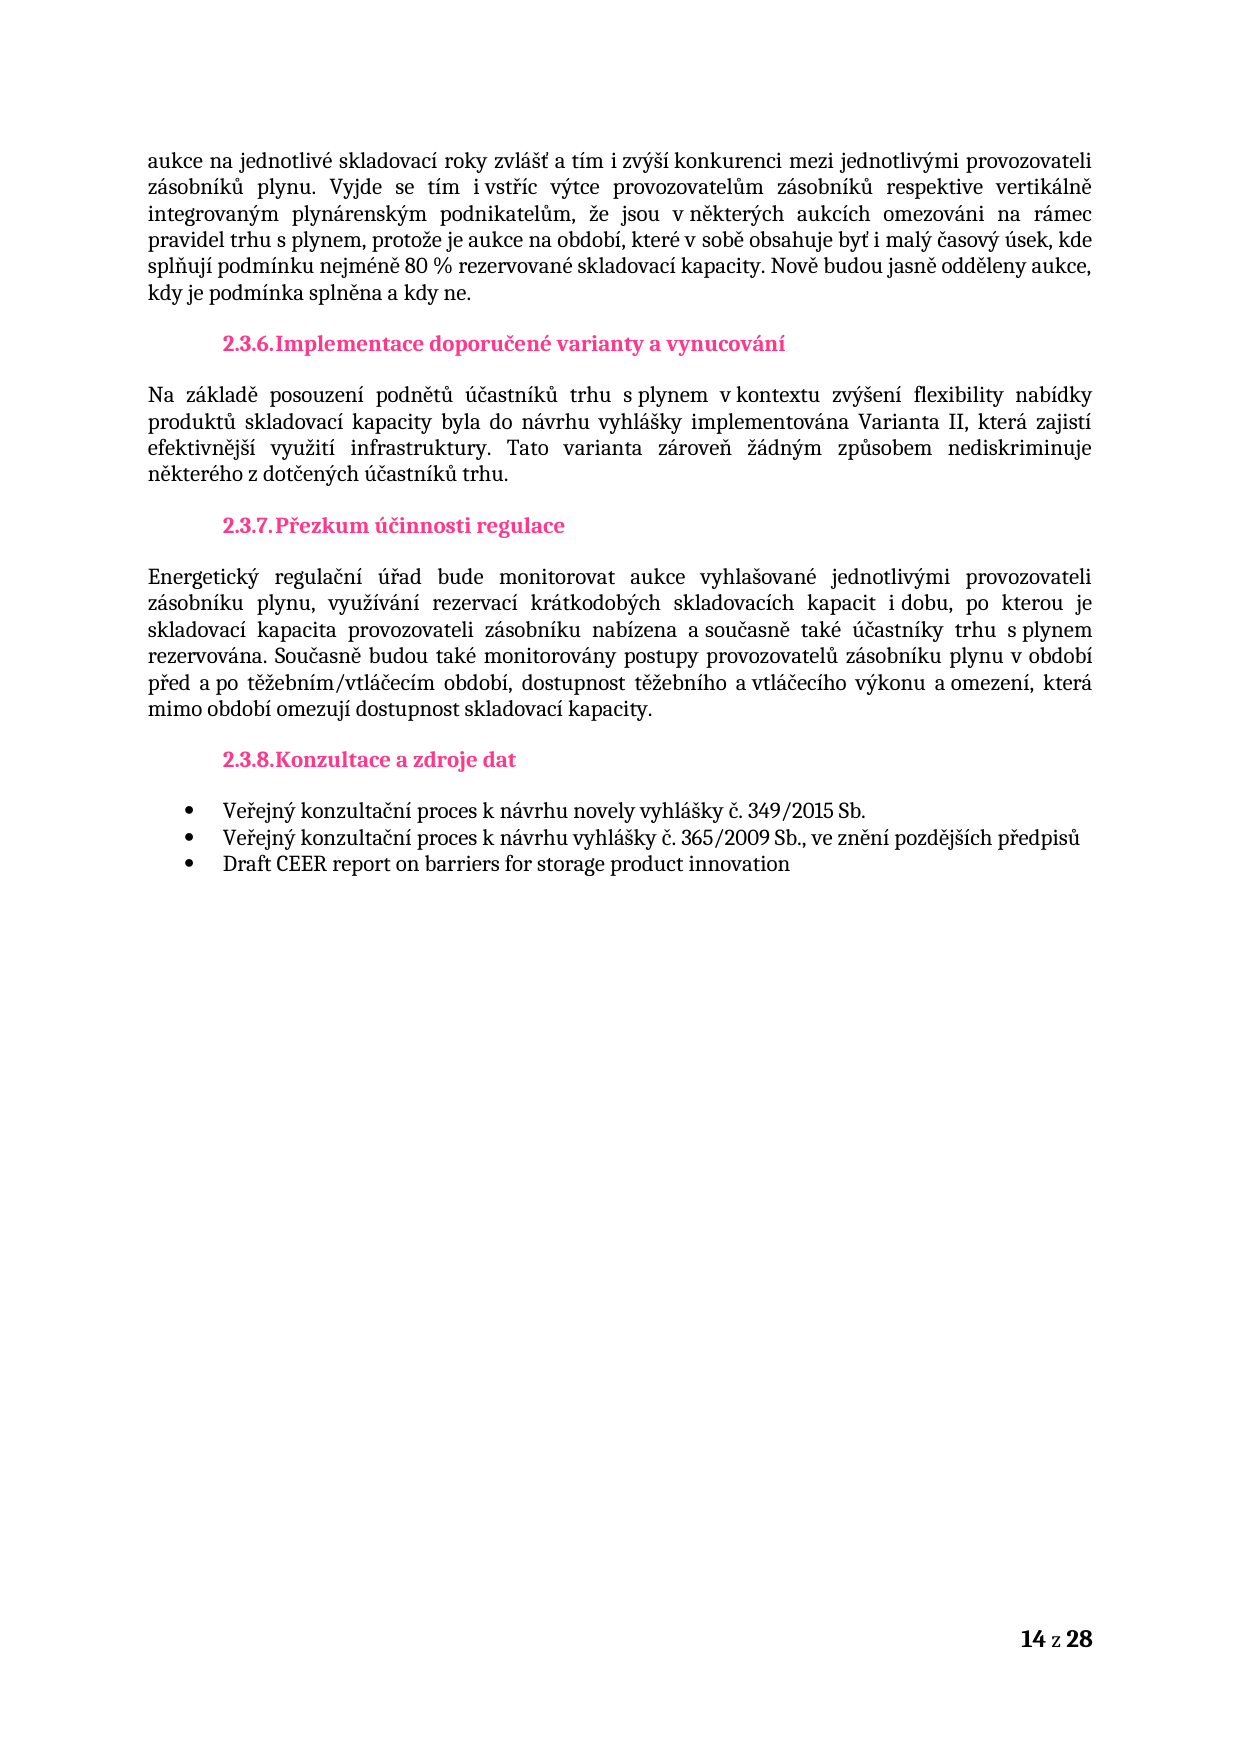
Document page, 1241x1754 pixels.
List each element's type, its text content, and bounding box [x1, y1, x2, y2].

text Implementace doporučené varianty a vynucování [223, 331, 1093, 357]
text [148, 148, 1093, 306]
list Veřejný konzultační proces k návrhu novely vyhlášky č. 349/2015 Sb. [185, 798, 1093, 825]
text Přezkum účinnosti regulace [223, 512, 1093, 539]
list Draft CEER report on barriers for storage product innovation [185, 851, 1093, 877]
text Na základě posouzení podnětů účastníků trhu s plynem v kontextu zvýšení flexibility nabídky produktů skladovací kapacity byla do návrhu vyhlášky implementována Varianta II, která zajistí efektivnější využití infrastruktury. Tato varianta zároveň žádným způsobem nediskriminuje některého z dotčených účastníků trhu. [148, 382, 1093, 487]
list Veřejný konzultační proces k návrhu vyhlášky č. 365/2009 Sb., ve znění pozdějších předpisů [185, 825, 1093, 851]
text Konzultace a zdroje dat [223, 747, 1093, 773]
text Energetický regulační úřad bude monitorovat aukce vyhlašované jednotlivými provozovateli zásobníku plynu, využívání rezervací krátkodobých skladovacích kapacit i dobu, po kterou je skladovací kapacita provozovateli zásobníku nabízena a současně také účastníky trhu s plynem rezervována. Současně budou také monitorovány postupy provozovatelů zásobníku plynu v období před a po těžebním/vtláčecím období, dostupnost těžebního a vtláčecího výkonu a omezení, která mimo období omezují dostupnost skladovací kapacity. [148, 564, 1093, 722]
